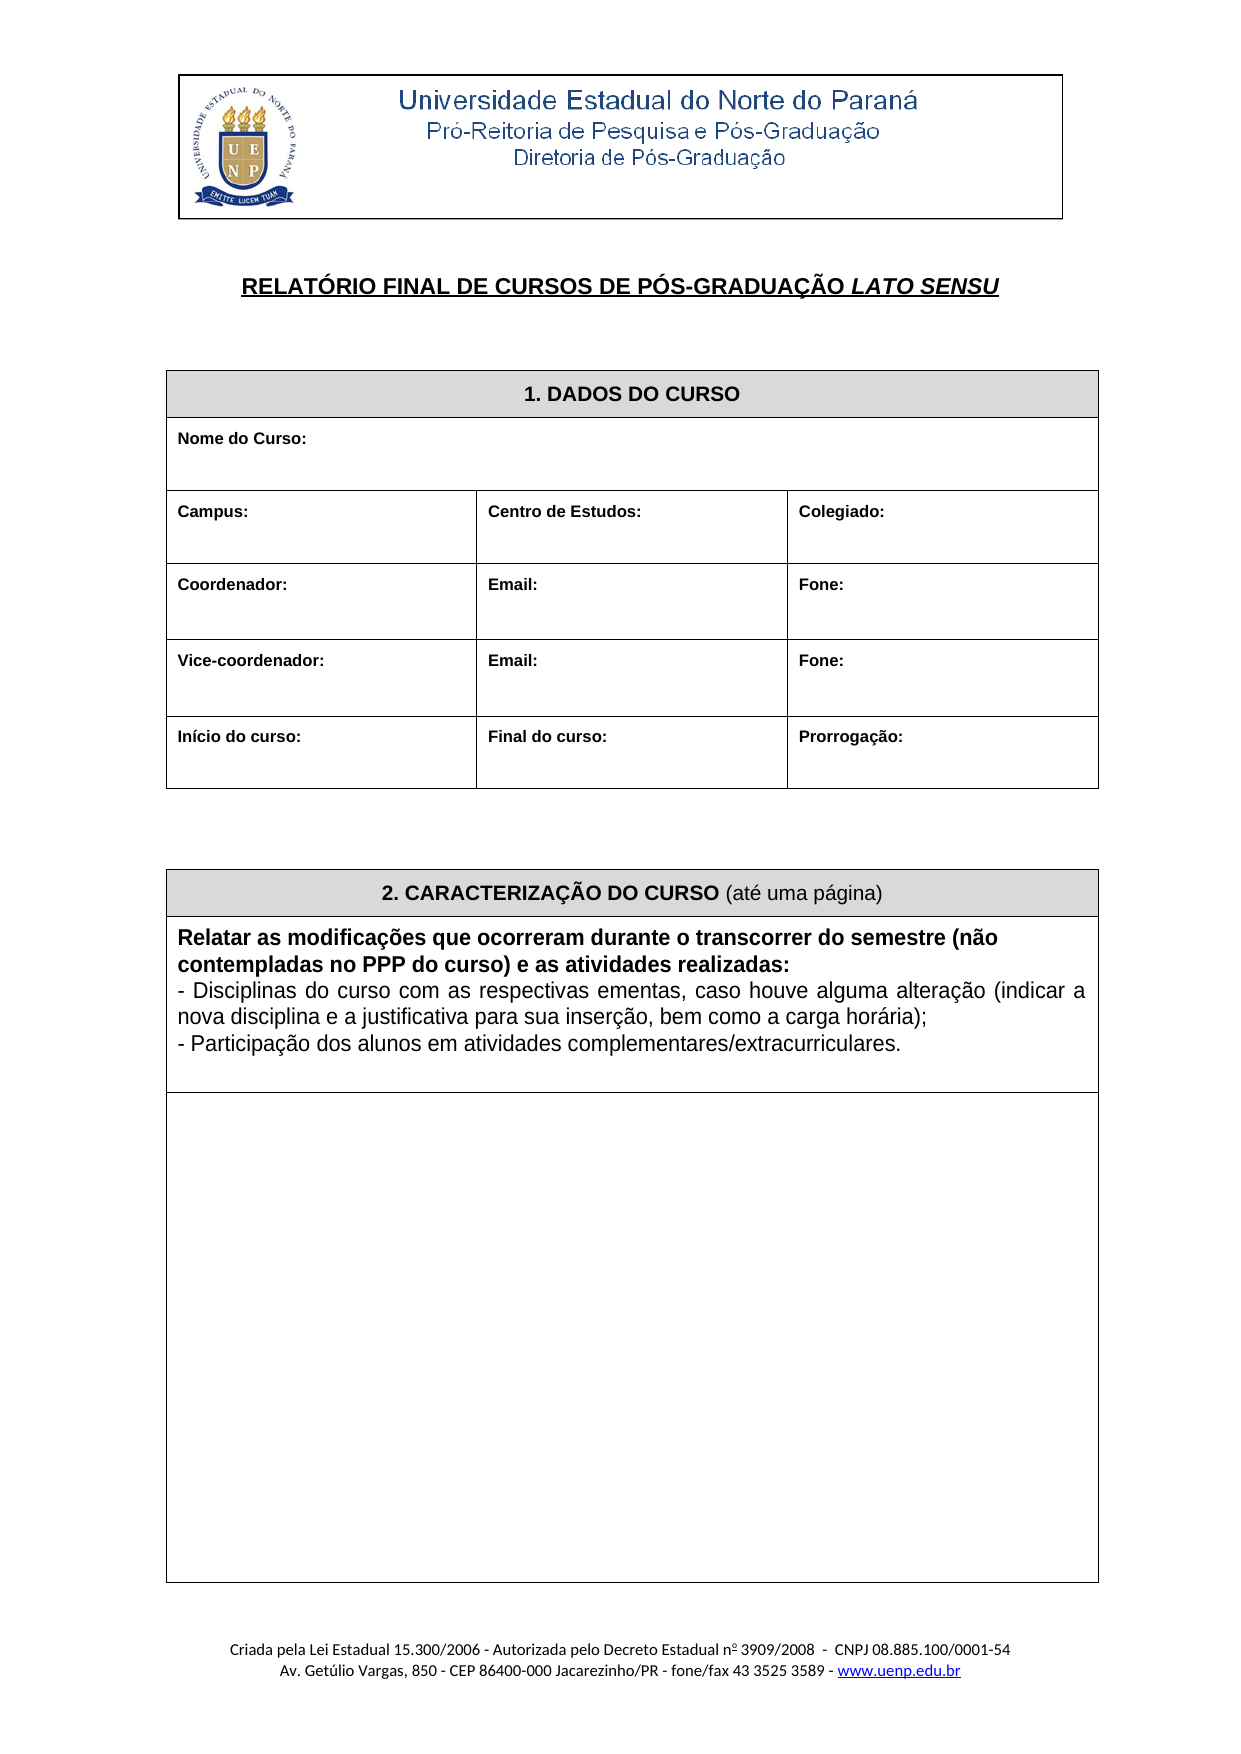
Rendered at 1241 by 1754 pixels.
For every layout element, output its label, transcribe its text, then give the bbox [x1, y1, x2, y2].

table_cell [167, 1093, 1098, 1582]
table_cell Final do curso: [477, 717, 787, 788]
table_cell Campus: [167, 491, 476, 563]
table_cell Fone: [788, 564, 1098, 639]
table_cell Centro de Estudos: [477, 491, 787, 563]
table_cell Coordenador: [167, 564, 476, 639]
table_cell Vice-coordenador: [167, 640, 476, 716]
table_cell Email: [477, 564, 787, 639]
table_cell Início do curso: [167, 717, 476, 788]
table_header 1. DADOS DO CURSO [167, 371, 1098, 417]
table_cell Prorrogação: [788, 717, 1098, 788]
table_header 2. CARACTERIZAÇÃO DO CURSO (até uma página) [167, 870, 1098, 916]
table_cell Relatar as modificações que ocorreram durante o transcorrer do semestre (não contempladas no PPP do curso) e as atividades realizadas: - Disciplinas do curso com as respectivas ementas, caso houve alguma alteração (indicar a nova disciplina e a justificativa para sua inserção, bem como a carga horária); - Participação dos alunos em atividades complementares/extracurriculares. [167, 917, 1098, 1092]
text RELATÓRIO FINAL DE CURSOS DE PÓS-GRADUAÇÃO LATO SENSU [177, 273, 1063, 299]
table_cell Fone: [788, 640, 1098, 716]
picture [177, 73, 1063, 220]
table_cell Nome do Curso: [167, 418, 1098, 490]
table_cell Email: [477, 640, 787, 716]
table_cell Colegiado: [788, 491, 1098, 563]
